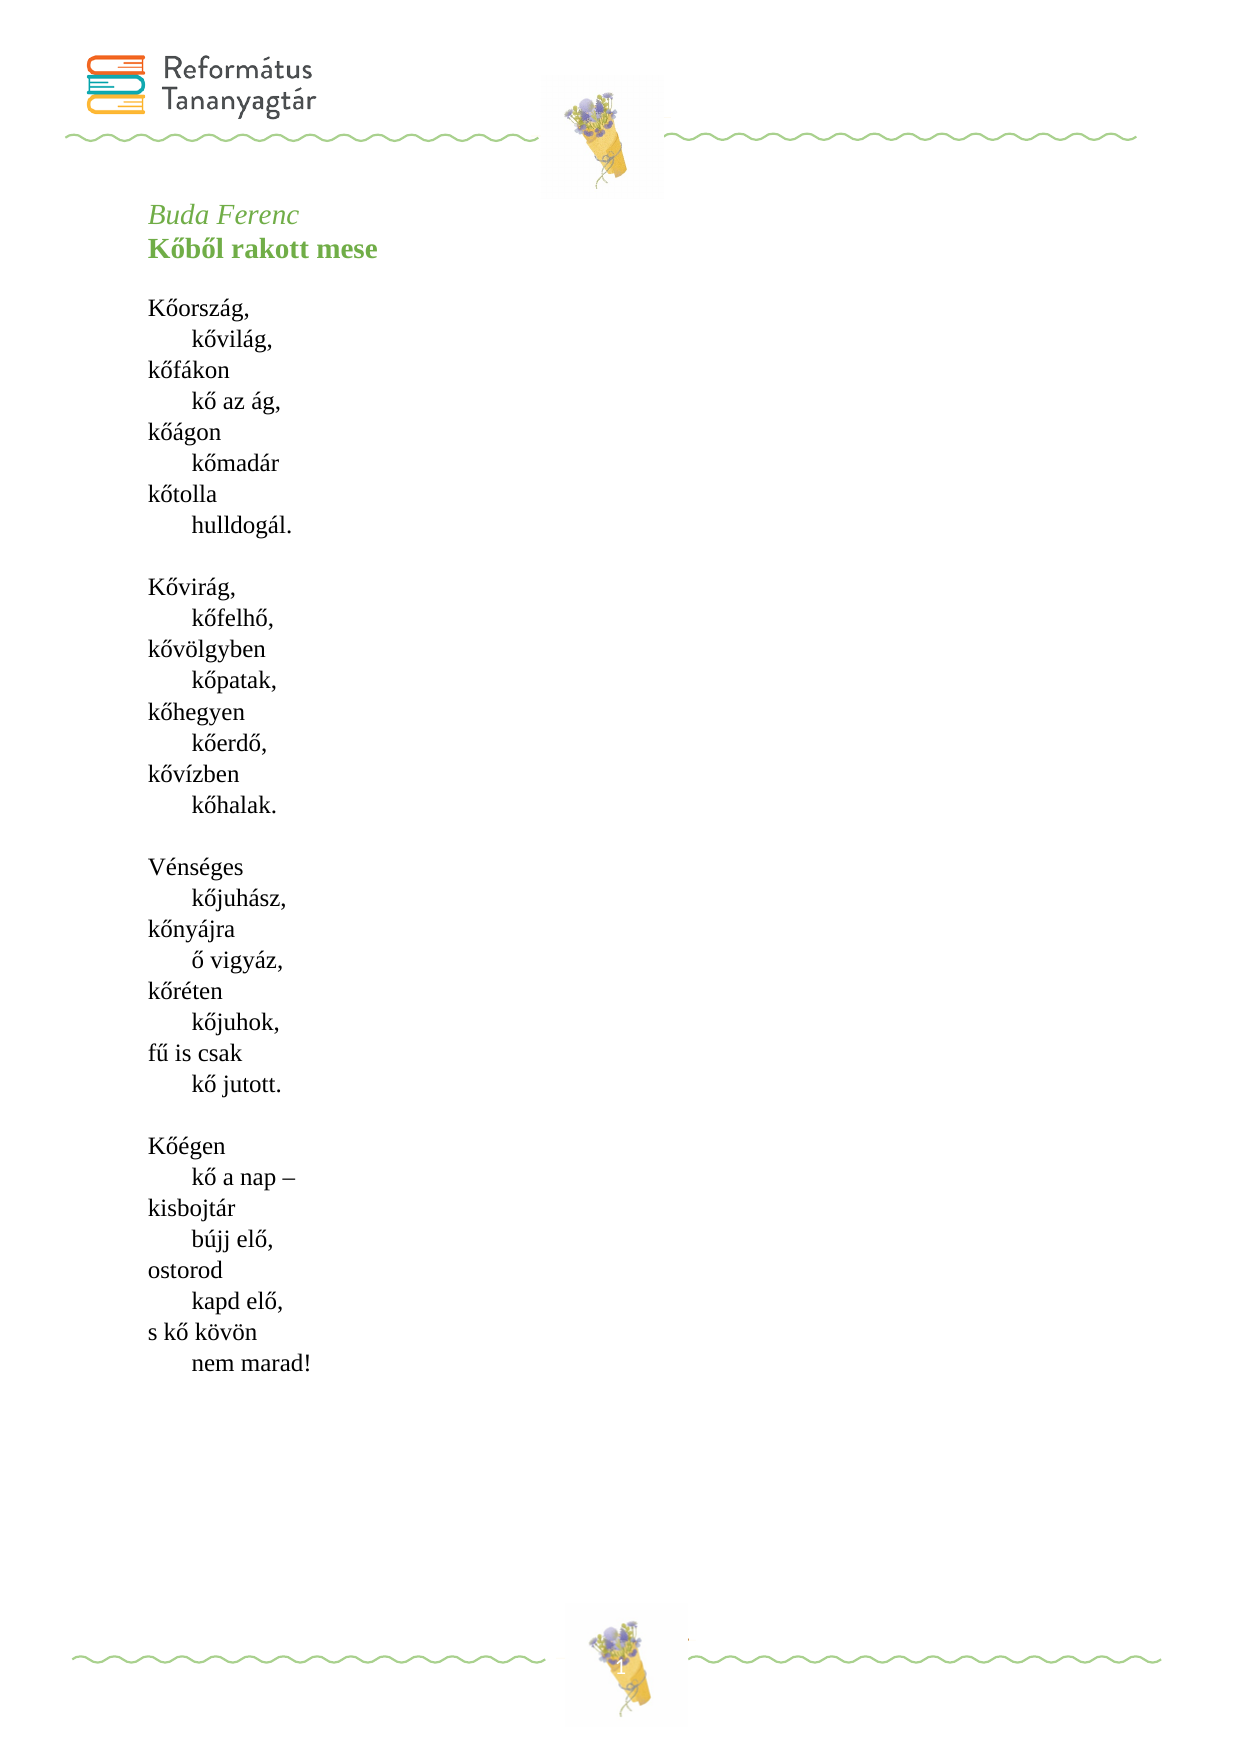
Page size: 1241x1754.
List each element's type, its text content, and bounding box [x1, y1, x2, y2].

text bújj elő, [148, 1224, 1092, 1253]
text kőjuhász, [148, 883, 1092, 912]
text kőhalak. [148, 790, 1092, 818]
text Kőégen [148, 1131, 1092, 1160]
text ő vigyáz, [148, 945, 1092, 974]
picture [79, 47, 327, 120]
text kő az ág, [148, 386, 1092, 415]
text kő a nap – [148, 1162, 1092, 1191]
text fű is csak [148, 1038, 1092, 1067]
text s kő kövön [148, 1317, 1092, 1346]
text kapd elő, [148, 1286, 1092, 1315]
text kővilág, [148, 324, 1092, 353]
text ostorod [148, 1255, 1092, 1284]
text kisbojtár [148, 1193, 1092, 1222]
text kőréten [148, 976, 1092, 1005]
text kő jutott. [148, 1069, 1092, 1098]
text Kőország, [148, 293, 1092, 322]
text kőmadár [148, 448, 1092, 477]
text kőnyájra [148, 914, 1092, 943]
text nem marad! [148, 1348, 1092, 1377]
text Buda Ferenc [148, 197, 1092, 231]
text kőjuhok, [148, 1007, 1092, 1036]
text kőágon [148, 417, 1092, 446]
text kővízben [148, 759, 1092, 787]
text kőpatak, [148, 666, 1092, 694]
picture [531, 75, 671, 197]
text kőfelhő, [148, 603, 1092, 632]
text Kővirág, [148, 572, 1092, 601]
text hulldogál. [148, 510, 1092, 539]
text kőtolla [148, 479, 1092, 508]
text kőerdő, [148, 728, 1092, 756]
text Kőből rakott mese [148, 231, 1092, 264]
picture [556, 1603, 696, 1727]
text Vénséges [148, 852, 1092, 881]
text kőfákon [148, 355, 1092, 384]
text kővölgyben [148, 634, 1092, 663]
text kőhegyen [148, 697, 1092, 725]
